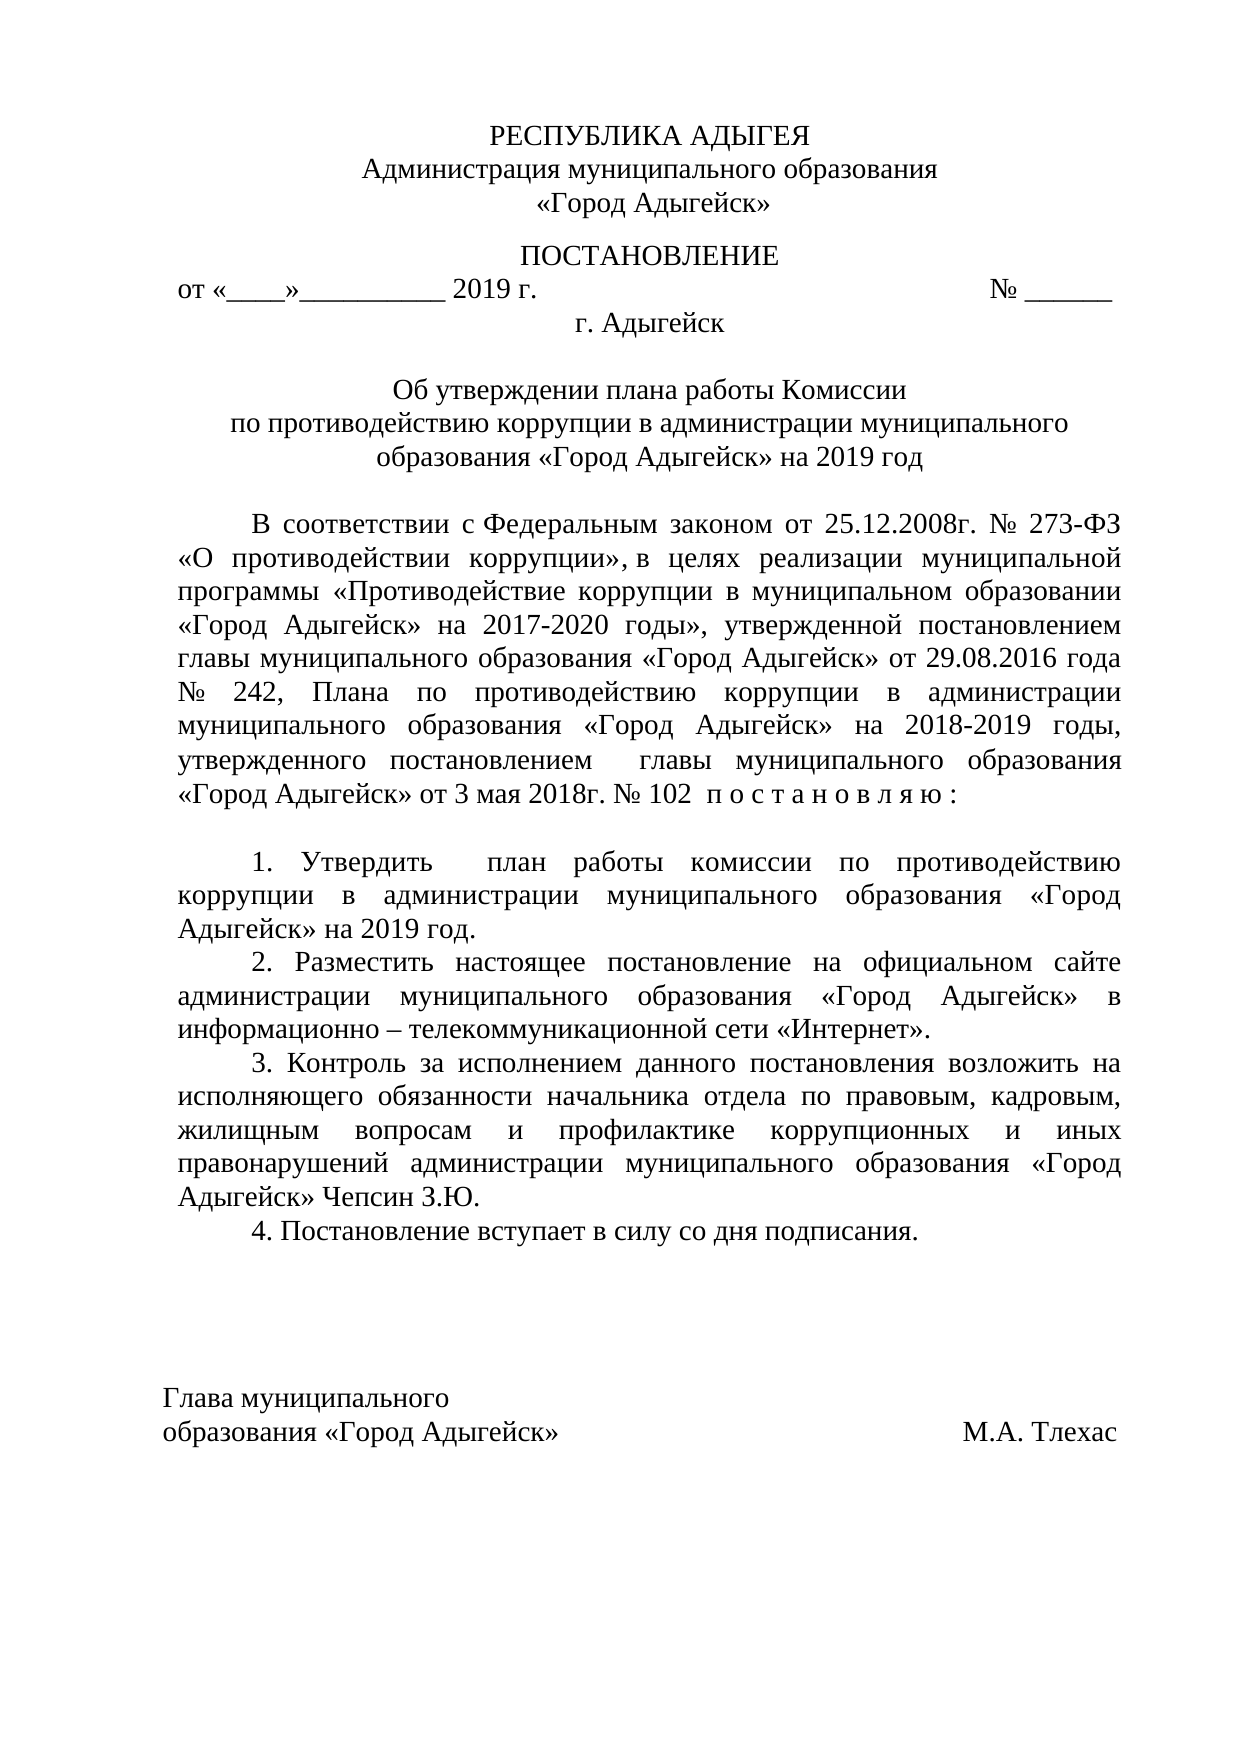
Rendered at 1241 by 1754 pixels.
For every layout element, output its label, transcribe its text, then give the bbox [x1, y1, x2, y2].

text ПОСТАНОВЛЕНИЕ [177, 238, 1122, 271]
text от «____»__________ 2019 г. № ______ [177, 271, 1122, 305]
text В соответствии с Федеральным законом от 25.12.2008г. № 273-ФЗ «О противодействии коррупции», в целях реализации муниципальной программы «Противодействие коррупции в муниципальном образовании «Город Адыгейск» на 2017-2020 годы», утвержденной постановлением главы муниципального образования «Город Адыгейск» от 29.08.2016 года № 242, Плана по противодействию коррупции в администрации муниципального образования «Город Адыгейск» на 2018-2019 годы, утвержденного постановлением главы муниципального образования «Город Адыгейск» от 3 мая 2018г. № 102 п о с т а н о в л я ю : [177, 506, 1122, 810]
text 4. Постановление вступает в силу со дня подписания. [162, 1213, 1122, 1246]
text Администрация муниципального образования [177, 152, 1122, 185]
text 1. Утвердить план работы комиссии по противодействию коррупции в администрации муниципального образования «Город Адыгейск» на 2019 год. [177, 844, 1122, 944]
title 3. Контроль за исполнением данного постановления возложить на исполняющего обязанности начальника отдела по правовым, кадровым, жилищным вопросам и профилактике коррупционных и иных правонарушений администрации муниципального образования «Город Адыгейск» Чепсин З.Ю. [177, 1045, 1122, 1213]
text по противодействию коррупции в администрации муниципального образования «Город Адыгейск» на 2019 год [177, 406, 1122, 473]
text РЕСПУБЛИКА АДЫГЕЯ [177, 118, 1122, 152]
text Об утверждении плана работы Комиссии [177, 372, 1122, 406]
text образования «Город Адыгейск» М.А. Тлехас [162, 1414, 1122, 1447]
text г. Адыгейск [177, 305, 1122, 338]
text Глава муниципального [162, 1380, 1122, 1414]
text «Город Адыгейск» [177, 185, 1122, 219]
title 2. Разместить настоящее постановление на официальном сайте администрации муниципального образования «Город Адыгейск» в информационно – телекоммуникационной сети «Интернет». [177, 944, 1122, 1045]
